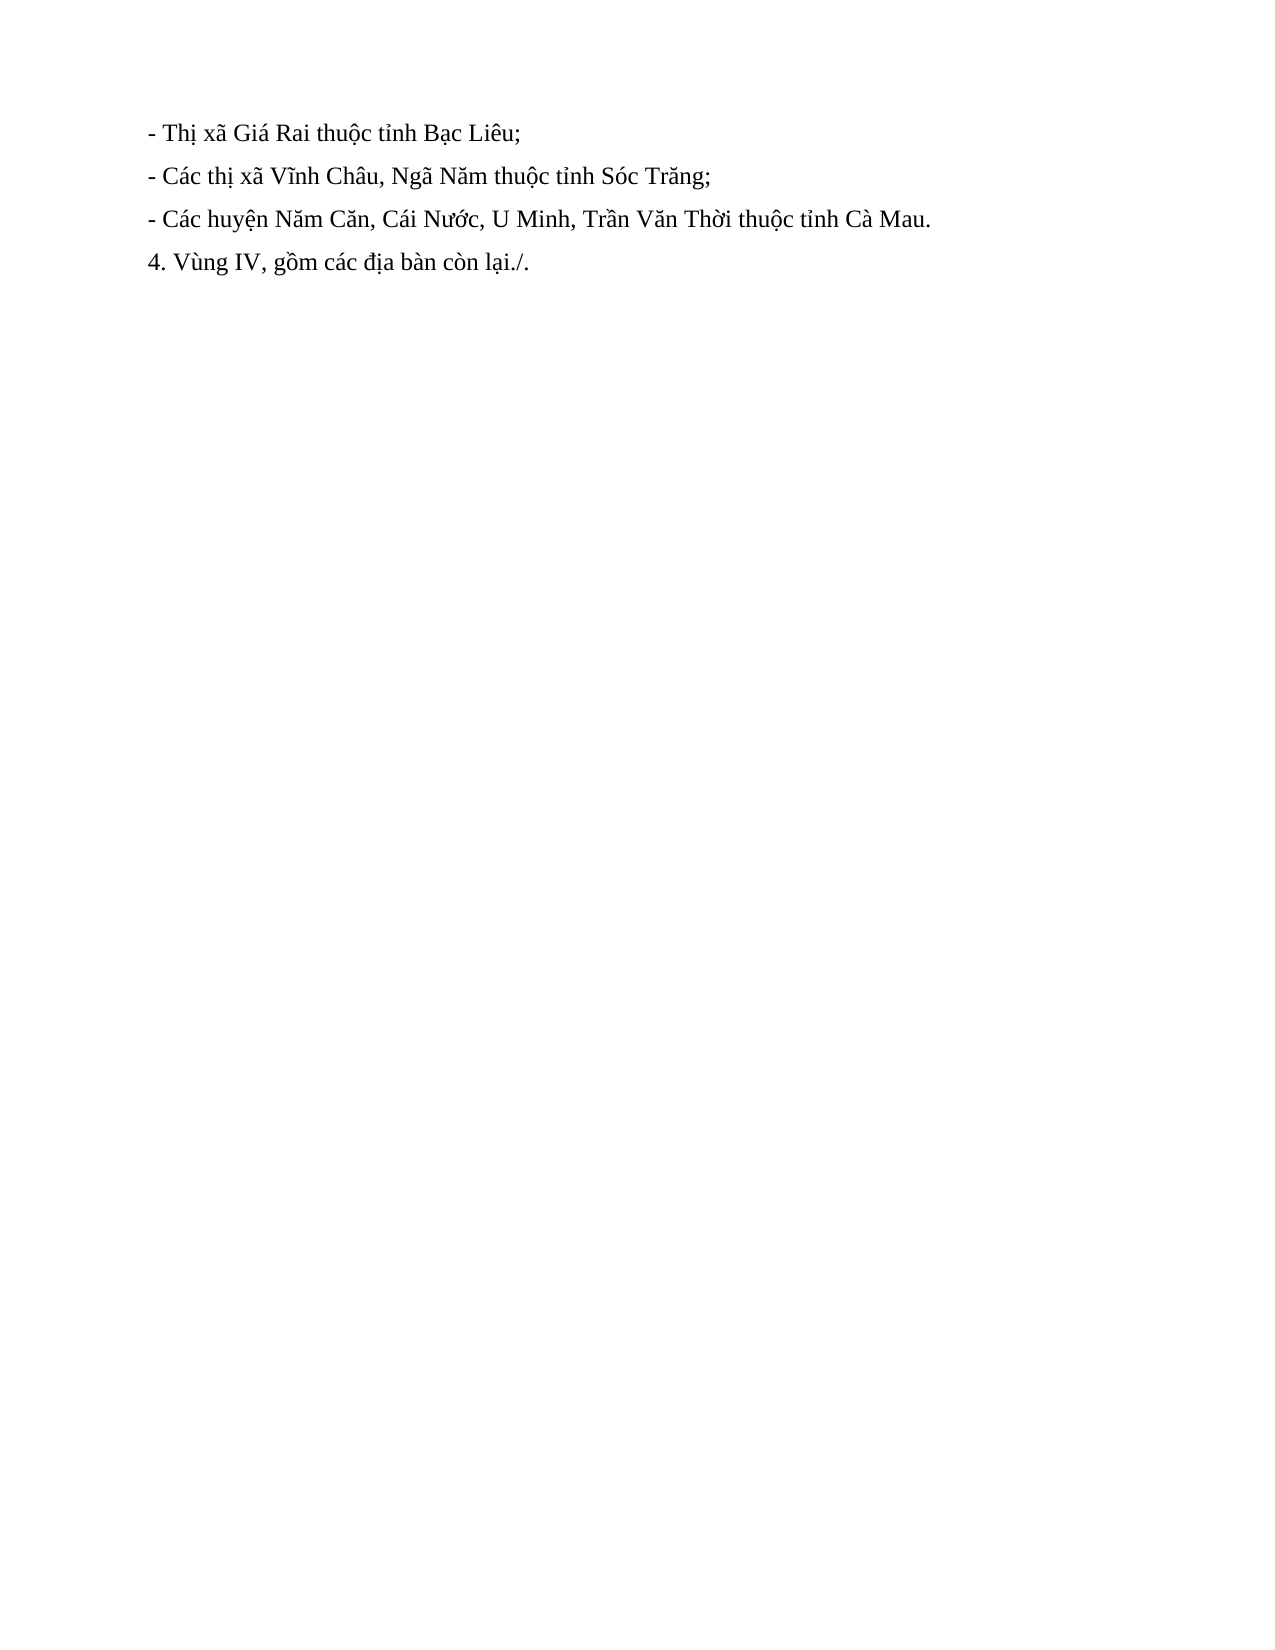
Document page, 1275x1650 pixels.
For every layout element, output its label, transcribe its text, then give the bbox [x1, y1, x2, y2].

text - Các huyện Năm Căn, Cái Nước, U Minh, Trần Văn Thời thuộc tỉnh Cà Mau. [148, 204, 1157, 232]
text - Thị xã Giá Rai thuộc tỉnh Bạc Liêu; [148, 118, 1157, 147]
text 4. Vùng IV, gồm các địa bàn còn lại./. [148, 247, 1157, 275]
text - Các thị xã Vĩnh Châu, Ngã Năm thuộc tỉnh Sóc Trăng; [148, 161, 1157, 190]
